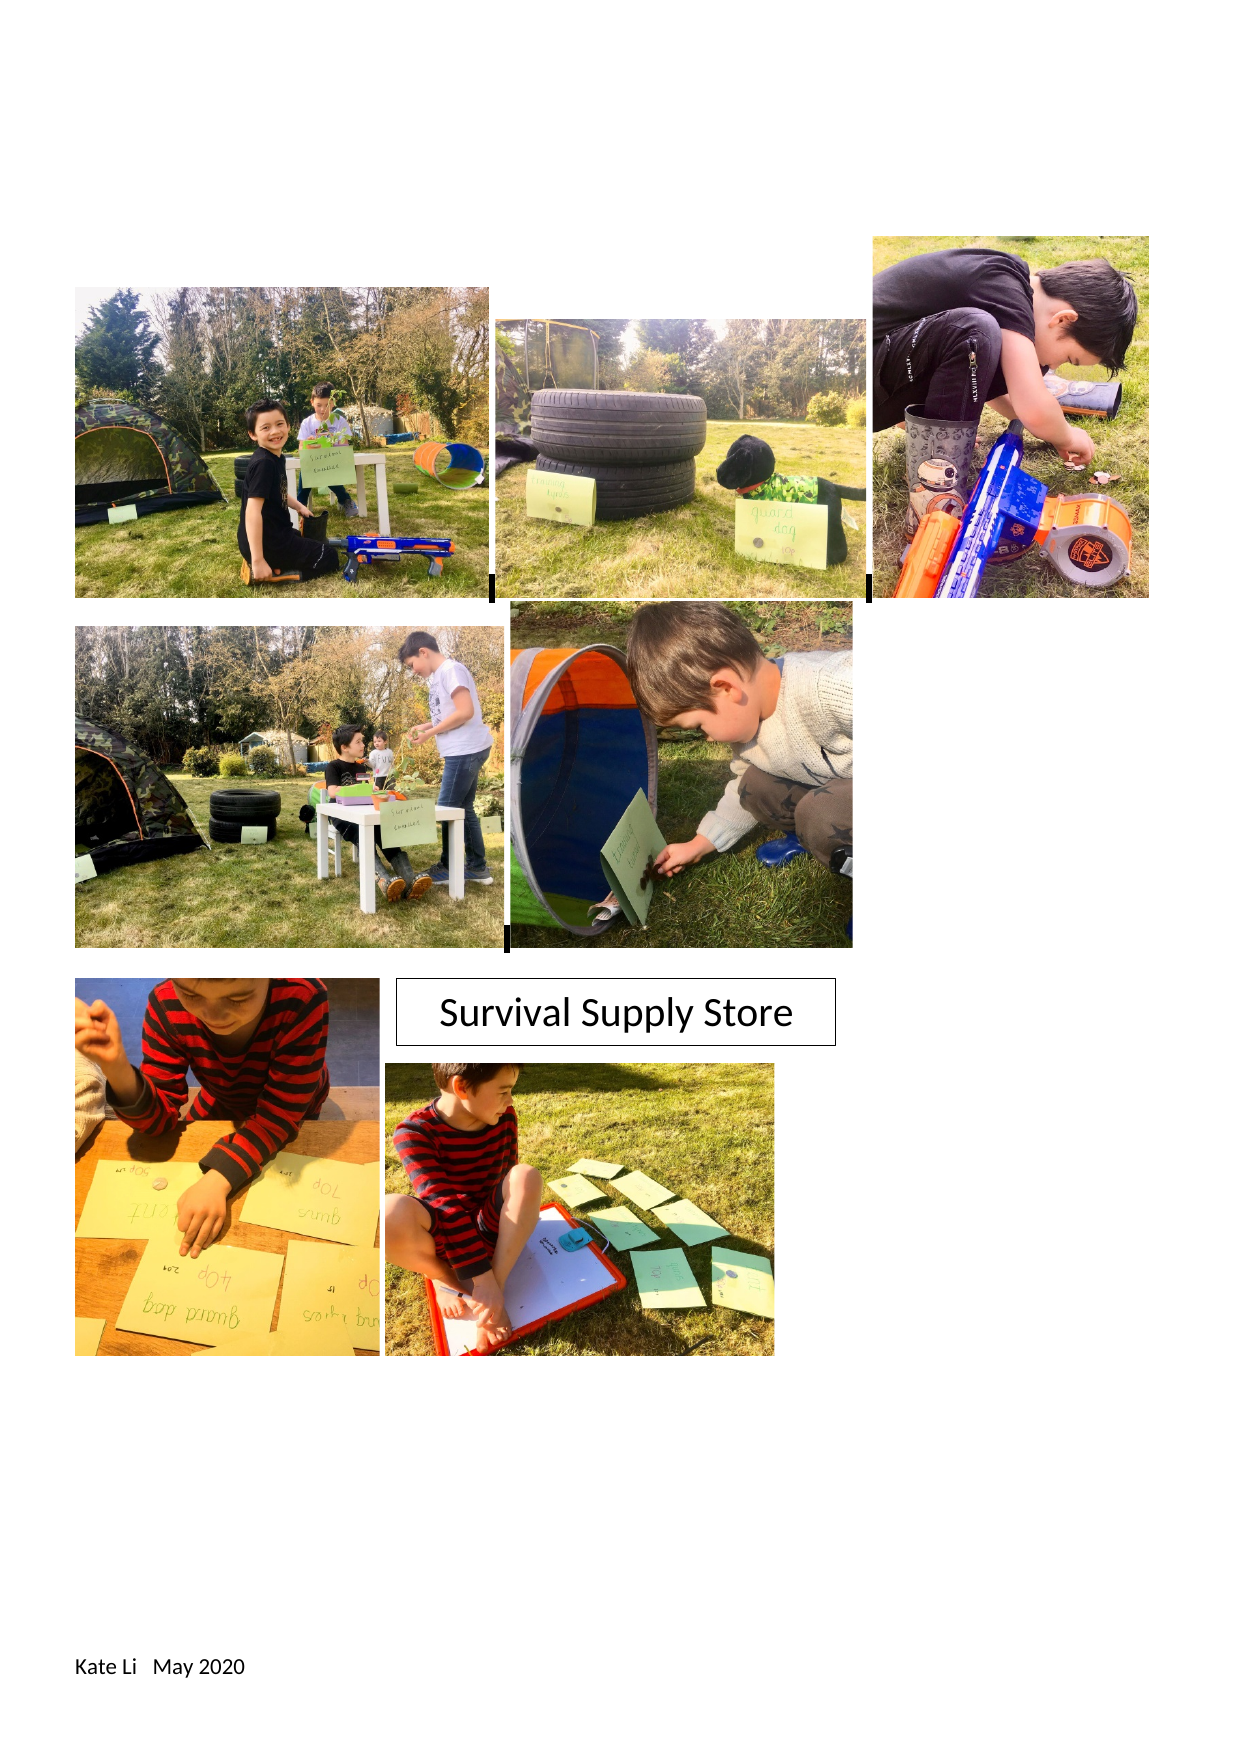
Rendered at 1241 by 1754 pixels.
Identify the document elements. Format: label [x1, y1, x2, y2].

picture [75, 626, 505, 948]
picture [75, 287, 489, 598]
picture [872, 236, 1149, 598]
picture [75, 978, 380, 1356]
picture [385, 1063, 775, 1356]
picture [495, 319, 867, 598]
picture [510, 601, 853, 948]
